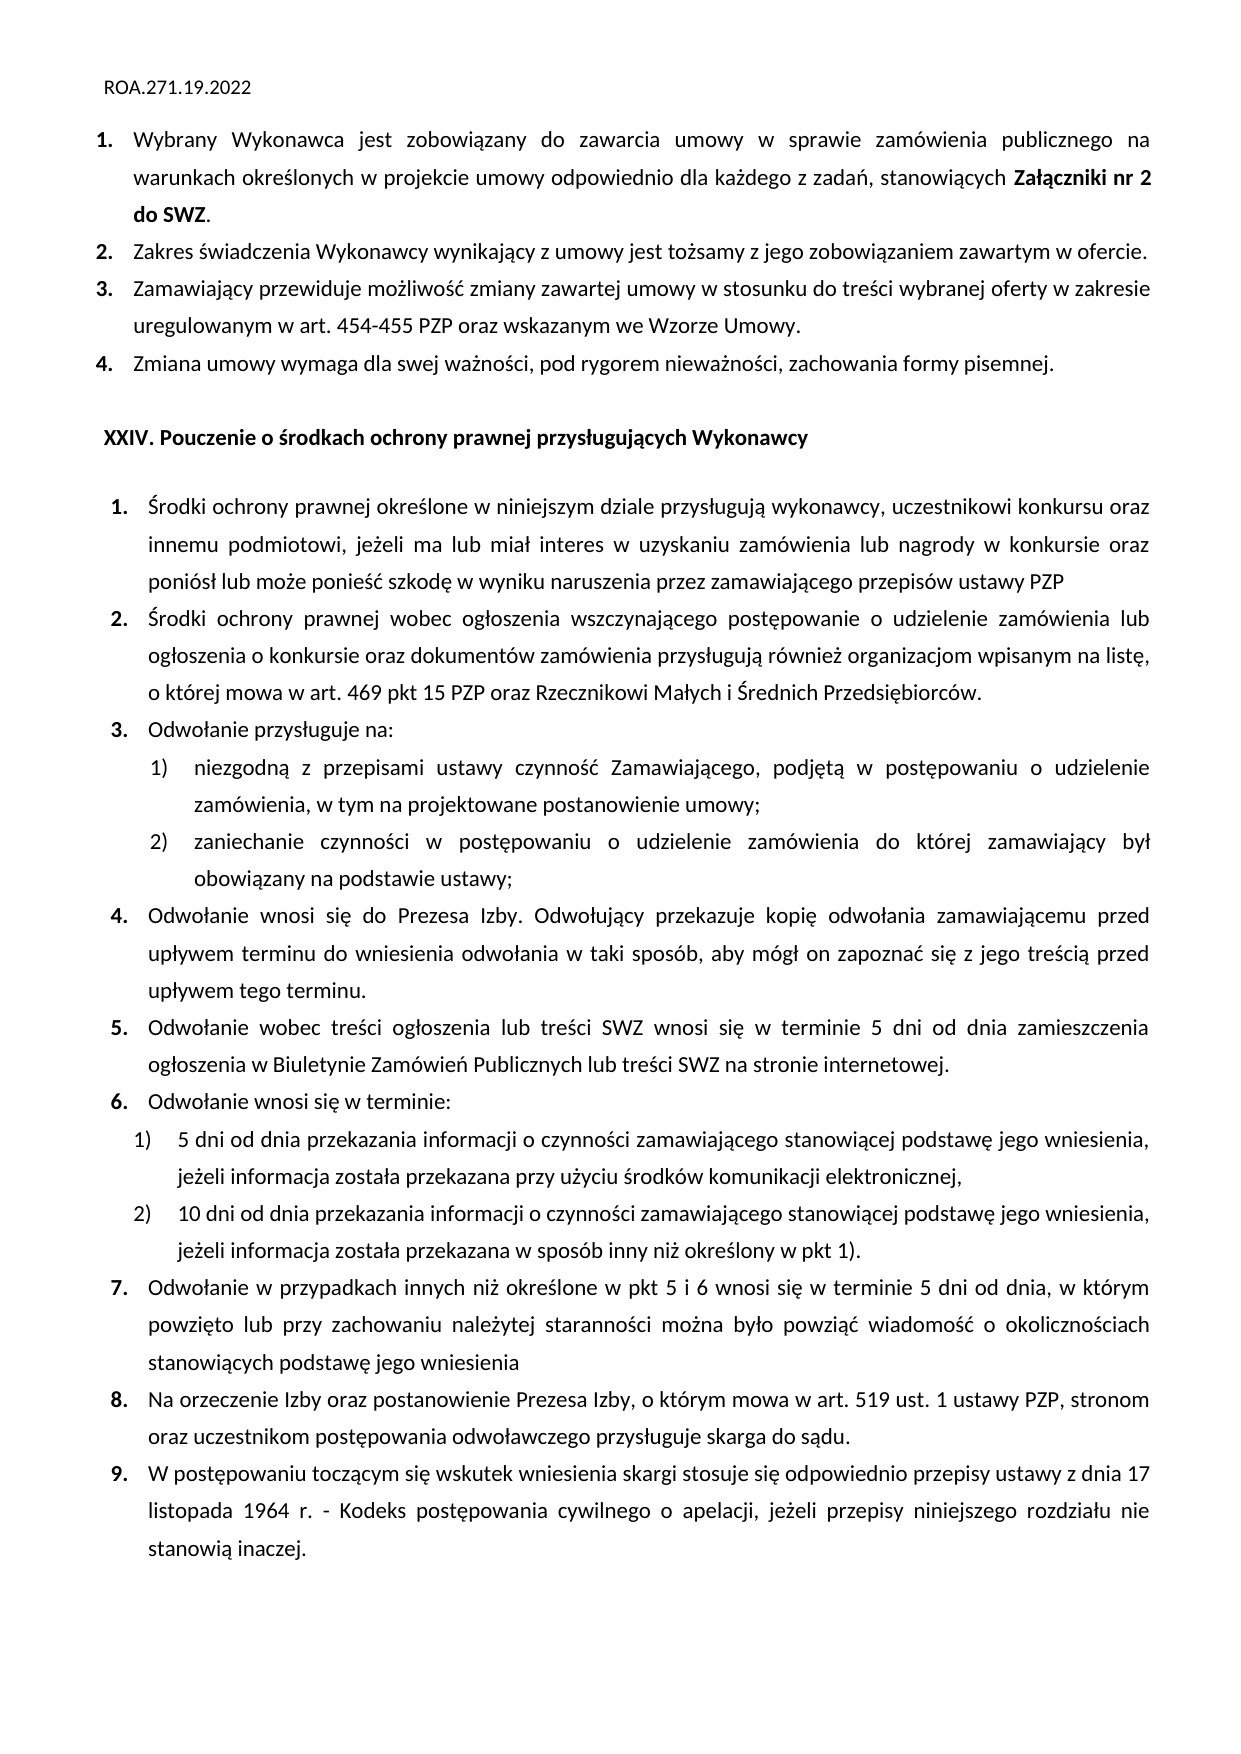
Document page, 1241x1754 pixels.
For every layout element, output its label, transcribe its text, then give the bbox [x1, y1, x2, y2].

list Wybrany Wykonawca jest zobowiązany do zawarcia umowy w sprawie zamówienia publicznego na warunkach określonych w projekcie umowy odpowiednio dla każdego z zadań, stanowiących Załączniki nr 2 do SWZ. [96, 126, 1152, 228]
list Zakres świadczenia Wykonawcy wynikający z umowy jest tożsamy z jego zobowiązaniem zawartym w ofercie. [96, 237, 1152, 265]
subtitle XXIV. Pouczenie o środkach ochrony prawnej przysługujących Wykonawcy [103, 423, 1152, 451]
list Środki ochrony prawnej określone w niniejszym dziale przysługują wykonawcy, uczestnikowi konkursu oraz innemu podmiotowi, jeżeli ma lub miał interes w uzyskaniu zamówienia lub nagrody w konkursie oraz poniósł lub może ponieść szkodę w wyniku naruszenia przez zamawiającego przepisów ustawy PZP [110, 492, 1152, 595]
list Środki ochrony prawnej wobec ogłoszenia wszczynającego postępowanie o udzielenie zamówienia lub ogłoszenia o konkursie oraz dokumentów zamówienia przysługują również organizacjom wpisanym na listę, o której mowa w art. 469 pkt 15 PZP oraz Rzecznikowi Małych i Średnich Przedsiębiorców. [110, 604, 1152, 706]
text 2) zaniechanie czynności w postępowaniu o udzielenie zamówienia do której zamawiający był obowiązany na podstawie ustawy; [149, 827, 1152, 892]
list Na orzeczenie Izby oraz postanowienie Prezesa Izby, o którym mowa w art. 519 ust. 1 ustawy PZP, stronom oraz uczestnikom postępowania odwoławczego przysługuje skarga do sądu. [110, 1385, 1152, 1450]
list Zmiana umowy wymaga dla swej ważności, pod rygorem nieważności, zachowania formy pisemnej. [96, 349, 1152, 377]
list Odwołanie przysługuje na: [110, 716, 1152, 744]
text 2) 10 dni od dnia przekazania informacji o czynności zamawiającego stanowiącej podstawę jego wniesienia, jeżeli informacja została przekazana w sposób inny niż określony w pkt 1). [133, 1199, 1152, 1264]
list Odwołanie w przypadkach innych niż określone w pkt 5 i 6 wnosi się w terminie 5 dni od dnia, w którym powzięto lub przy zachowaniu należytej staranności można było powziąć wiadomość o okolicznościach stanowiących podstawę jego wniesienia [110, 1273, 1152, 1376]
text 1) 5 dni od dnia przekazania informacji o czynności zamawiającego stanowiącej podstawę jego wniesienia, jeżeli informacja została przekazana przy użyciu środków komunikacji elektronicznej, [133, 1125, 1152, 1190]
list Odwołanie wobec treści ogłoszenia lub treści SWZ wnosi się w terminie 5 dni od dnia zamieszczenia ogłoszenia w Biuletynie Zamówień Publicznych lub treści SWZ na stronie internetowej. [110, 1013, 1152, 1078]
list Odwołanie wnosi się w terminie: [110, 1087, 1152, 1116]
list W postępowaniu toczącym się wskutek wniesienia skargi stosuje się odpowiednio przepisy ustawy z dnia 17 listopada 1964 r. - Kodeks postępowania cywilnego o apelacji, jeżeli przepisy niniejszego rozdziału nie stanowią inaczej. [110, 1459, 1152, 1562]
list Zamawiający przewiduje możliwość zmiany zawartej umowy w stosunku do treści wybranej oferty w zakresie uregulowanym w art. 454-455 PZP oraz wskazanym we Wzorze Umowy. [96, 274, 1152, 339]
list Odwołanie wnosi się do Prezesa Izby. Odwołujący przekazuje kopię odwołania zamawiającemu przed upływem terminu do wniesienia odwołania w taki sposób, aby mógł on zapoznać się z jego treścią przed upływem tego terminu. [110, 902, 1152, 1004]
text 1) niezgodną z przepisami ustawy czynność Zamawiającego, podjętą w postępowaniu o udzielenie zamówienia, w tym na projektowane postanowienie umowy; [149, 753, 1152, 818]
